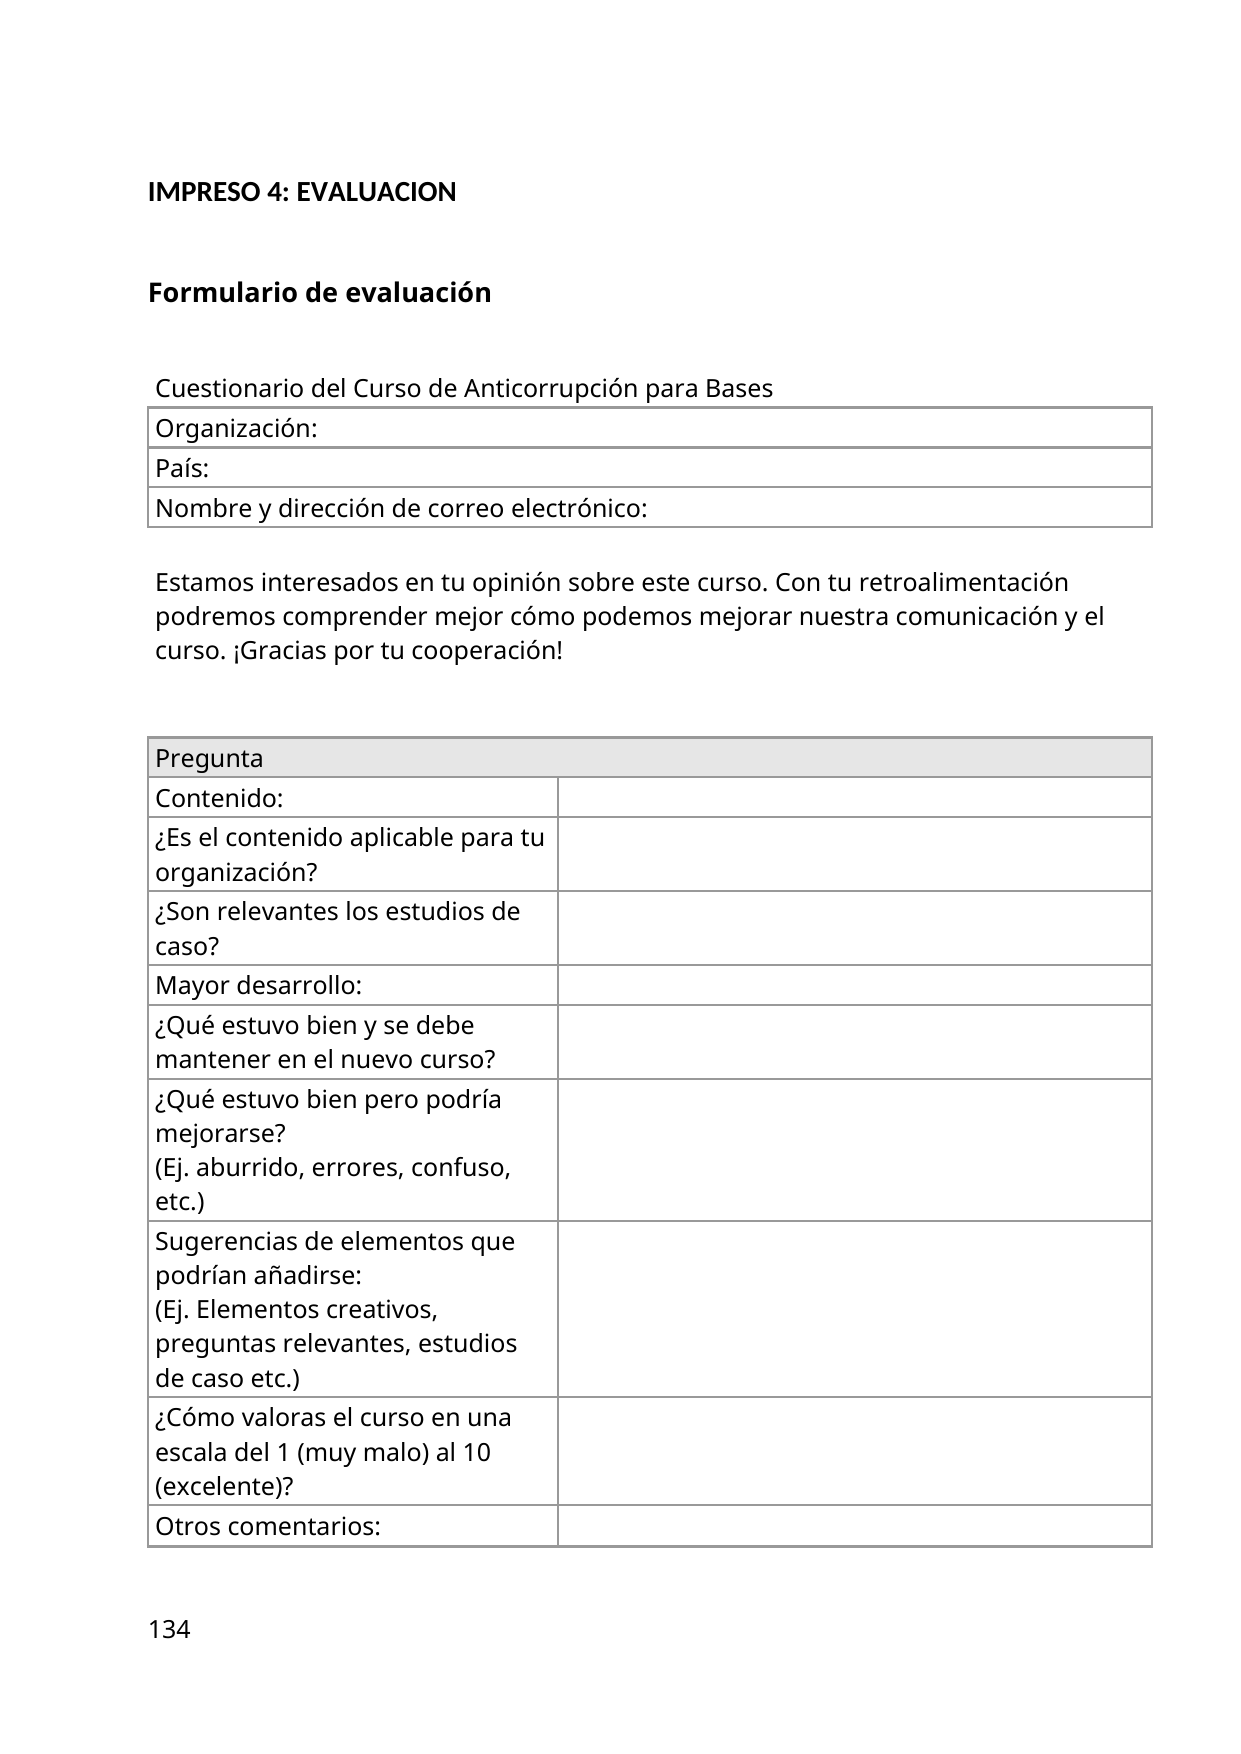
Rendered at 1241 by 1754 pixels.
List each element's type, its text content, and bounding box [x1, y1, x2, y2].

table_cell [559, 778, 1151, 816]
table_cell Estamos interesados en tu opinión sobre este curso. Con tu retroalimentación podremos comprender mejor cómo podemos mejorar nuestra comunicación y el curso. ¡Gracias por tu cooperación! [148, 528, 1152, 736]
table_cell ¿Cómo valoras el curso en una escala del 1 (muy malo) al 10 (excelente)? [149, 1398, 557, 1504]
table_cell [559, 1222, 1151, 1396]
table_cell ¿Qué estuvo bien y se debe mantener en el nuevo curso? [149, 1006, 557, 1078]
table_cell Pregunta [149, 739, 1151, 776]
table_cell ¿Son relevantes los estudios de caso? [149, 892, 557, 964]
table_cell Sugerencias de elementos que podrían añadirse: (Ej. Elementos creativos, preguntas relevantes, estudios de caso etc.) [149, 1222, 557, 1396]
table_cell [559, 1398, 1151, 1504]
table_cell Mayor desarrollo: [149, 966, 557, 1004]
subtitle IMPRESO 4: EVALUACION [148, 173, 1093, 208]
table_cell [559, 1506, 1151, 1545]
table_header Cuestionario del Curso de Anticorrupción para Bases [148, 351, 1152, 406]
table_cell [559, 892, 1151, 964]
table_cell ¿Es el contenido aplicable para tu organización? [149, 818, 557, 890]
table_cell Organización: [149, 409, 1151, 446]
table_cell País: [149, 449, 1151, 486]
table_cell [559, 1080, 1151, 1220]
table_cell [559, 966, 1151, 1004]
table_cell Nombre y dirección de correo electrónico: [149, 488, 1151, 526]
table_cell [559, 818, 1151, 890]
table_cell ¿Qué estuvo bien pero podría mejorarse? (Ej. aburrido, errores, confuso, etc.) [149, 1080, 557, 1220]
table_cell [559, 1006, 1151, 1078]
subtitle Formulario de evaluación [148, 273, 1093, 310]
table_cell Otros comentarios: [149, 1506, 557, 1545]
table_cell Contenido: [149, 778, 557, 816]
